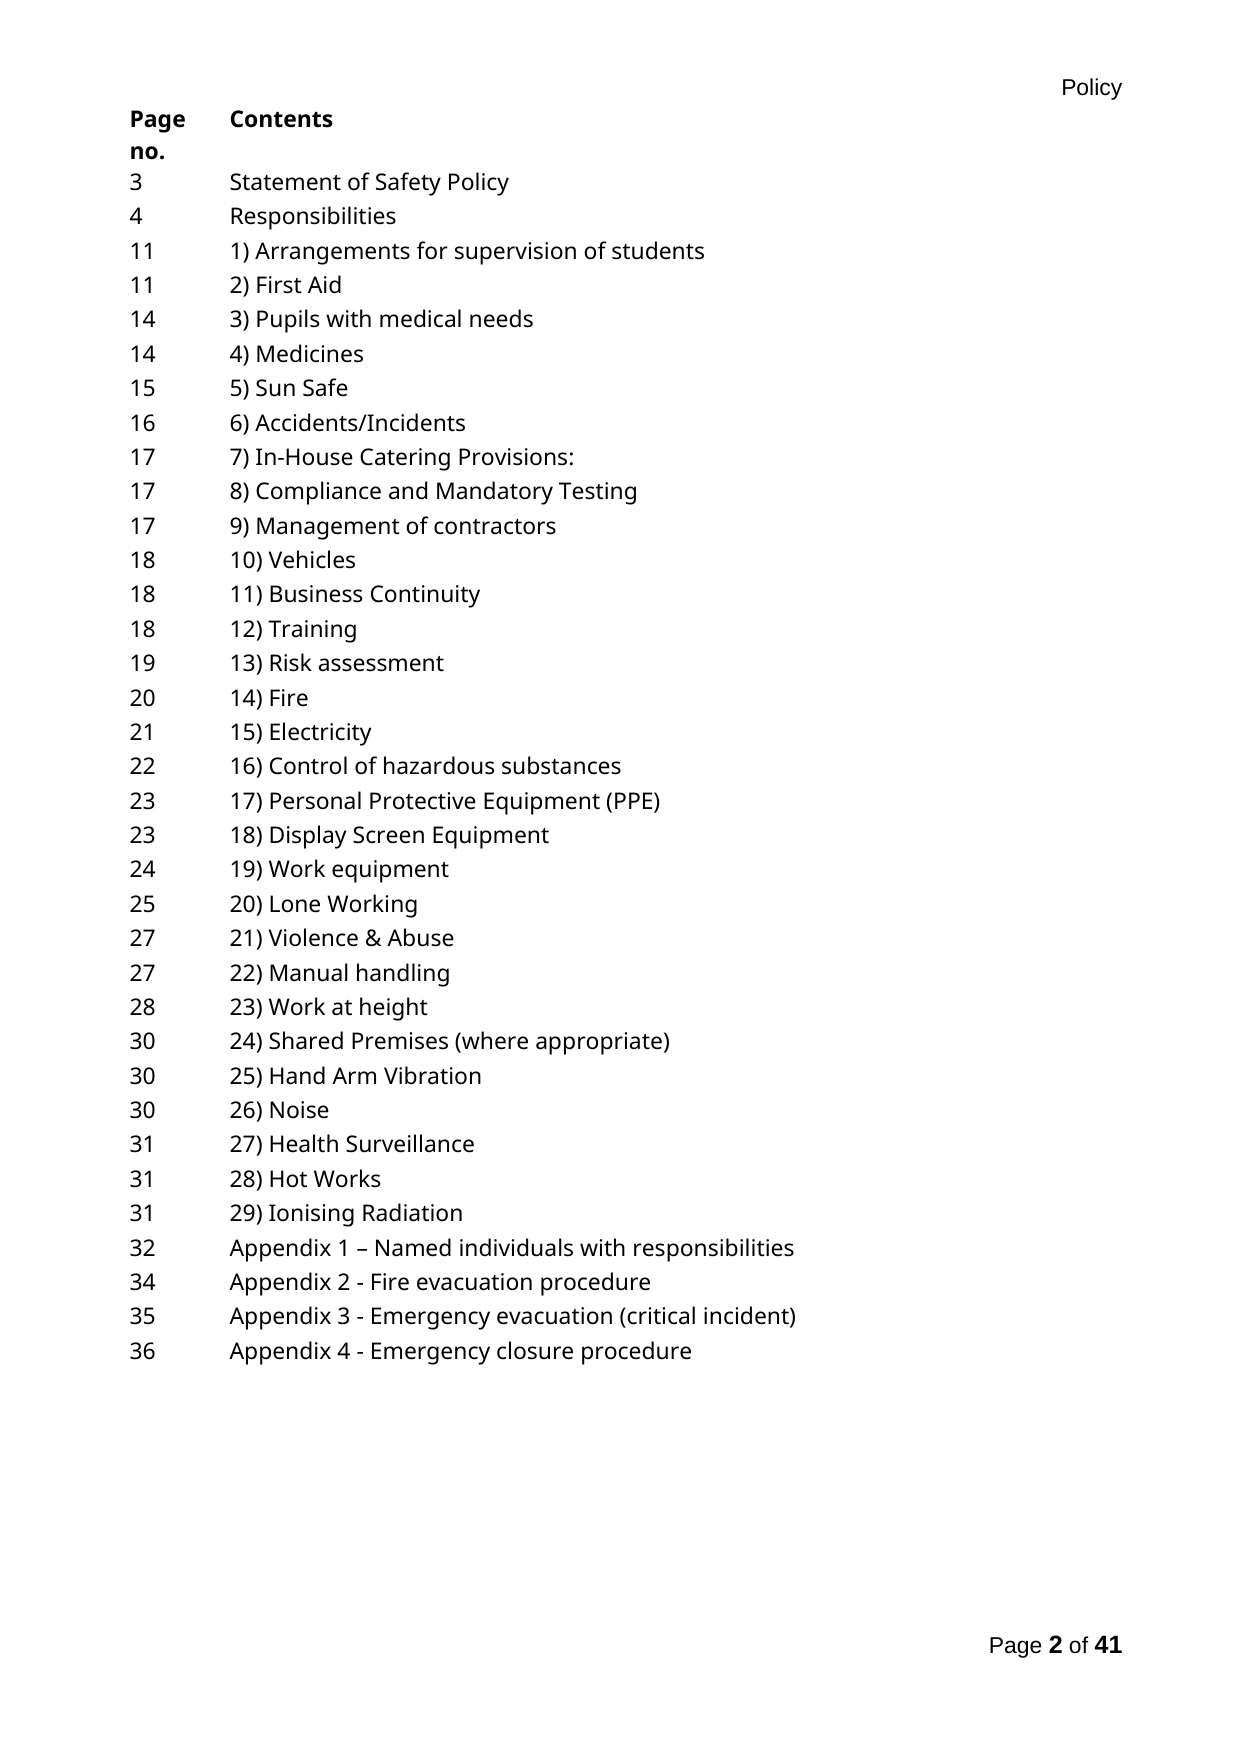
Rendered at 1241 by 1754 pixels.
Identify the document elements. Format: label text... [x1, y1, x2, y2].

table_cell 2) First Aid [218, 269, 1107, 303]
table_cell 14 [118, 303, 218, 338]
table_cell 23 [118, 819, 218, 853]
table_cell 25 [118, 888, 218, 922]
table_cell 24) Shared Premises (where appropriate) [218, 1025, 1107, 1059]
table_cell 21 [118, 716, 218, 750]
table_cell 30 [118, 1025, 218, 1059]
table_cell 30 [118, 1094, 218, 1128]
table_cell 23) Work at height [218, 991, 1107, 1025]
table_cell 20 [118, 681, 218, 716]
table_cell 20) Lone Working [218, 888, 1107, 922]
table_cell 18 [118, 544, 218, 578]
table_cell 19 [118, 647, 218, 681]
table_cell 17) Personal Protective Equipment (PPE) [218, 785, 1107, 819]
table_cell Appendix 4 - Emergency closure procedure [218, 1335, 1107, 1369]
table_cell 16 [118, 406, 218, 441]
table_cell 31 [118, 1197, 218, 1231]
table_cell 34 [118, 1266, 218, 1300]
table_cell 14 [118, 338, 218, 372]
table_cell 18 [118, 578, 218, 613]
table_cell 29) Ionising Radiation [218, 1197, 1107, 1231]
table_cell 28 [118, 991, 218, 1025]
table_cell 18 [118, 613, 218, 647]
table_cell 11 [118, 235, 218, 269]
table_cell 18) Display Screen Equipment [218, 819, 1107, 853]
table_cell 15) Electricity [218, 716, 1107, 750]
table_cell 7) In-House Catering Provisions: [218, 441, 1107, 475]
table_cell 14) Fire [218, 681, 1107, 716]
table_cell Appendix 3 - Emergency evacuation (critical incident) [218, 1300, 1107, 1334]
table_header Contents [218, 103, 1107, 166]
table_header Page no. [118, 103, 218, 166]
table_cell 25) Hand Arm Vibration [218, 1060, 1107, 1094]
table_cell 11) Business Continuity [218, 578, 1107, 613]
table_cell 1) Arrangements for supervision of students [218, 235, 1107, 269]
table_cell 22 [118, 750, 218, 784]
table_cell 5) Sun Safe [218, 372, 1107, 406]
table_cell 4 [118, 200, 218, 234]
table_cell 8) Compliance and Mandatory Testing [218, 475, 1107, 509]
table_cell 24 [118, 853, 218, 888]
table_cell 32 [118, 1231, 218, 1266]
table_cell 31 [118, 1128, 218, 1163]
table_cell Responsibilities [218, 200, 1107, 234]
table_cell 4) Medicines [218, 338, 1107, 372]
table_cell 3) Pupils with medical needs [218, 303, 1107, 338]
table_cell 10) Vehicles [218, 544, 1107, 578]
table_cell 36 [118, 1335, 218, 1369]
table_cell 26) Noise [218, 1094, 1107, 1128]
table_cell 17 [118, 441, 218, 475]
table_cell 35 [118, 1300, 218, 1334]
table_cell 6) Accidents/Incidents [218, 406, 1107, 441]
table_cell 12) Training [218, 613, 1107, 647]
table_cell 27) Health Surveillance [218, 1128, 1107, 1163]
table_cell 19) Work equipment [218, 853, 1107, 888]
table_cell 11 [118, 269, 218, 303]
table_cell Statement of Safety Policy [218, 166, 1107, 200]
table_cell Appendix 1 – Named individuals with responsibilities [218, 1231, 1107, 1266]
table_cell 30 [118, 1060, 218, 1094]
table_cell 16) Control of hazardous substances [218, 750, 1107, 784]
table_cell 3 [118, 166, 218, 200]
table_cell 13) Risk assessment [218, 647, 1107, 681]
table_cell 27 [118, 922, 218, 956]
table_cell 27 [118, 956, 218, 991]
table_cell 22) Manual handling [218, 956, 1107, 991]
table_cell 21) Violence & Abuse [218, 922, 1107, 956]
table_cell 17 [118, 510, 218, 544]
table_cell 23 [118, 785, 218, 819]
table_cell 9) Management of contractors [218, 510, 1107, 544]
table_cell 28) Hot Works [218, 1163, 1107, 1197]
table_cell 31 [118, 1163, 218, 1197]
table_cell 17 [118, 475, 218, 509]
table_cell Appendix 2 - Fire evacuation procedure [218, 1266, 1107, 1300]
table_cell 15 [118, 372, 218, 406]
